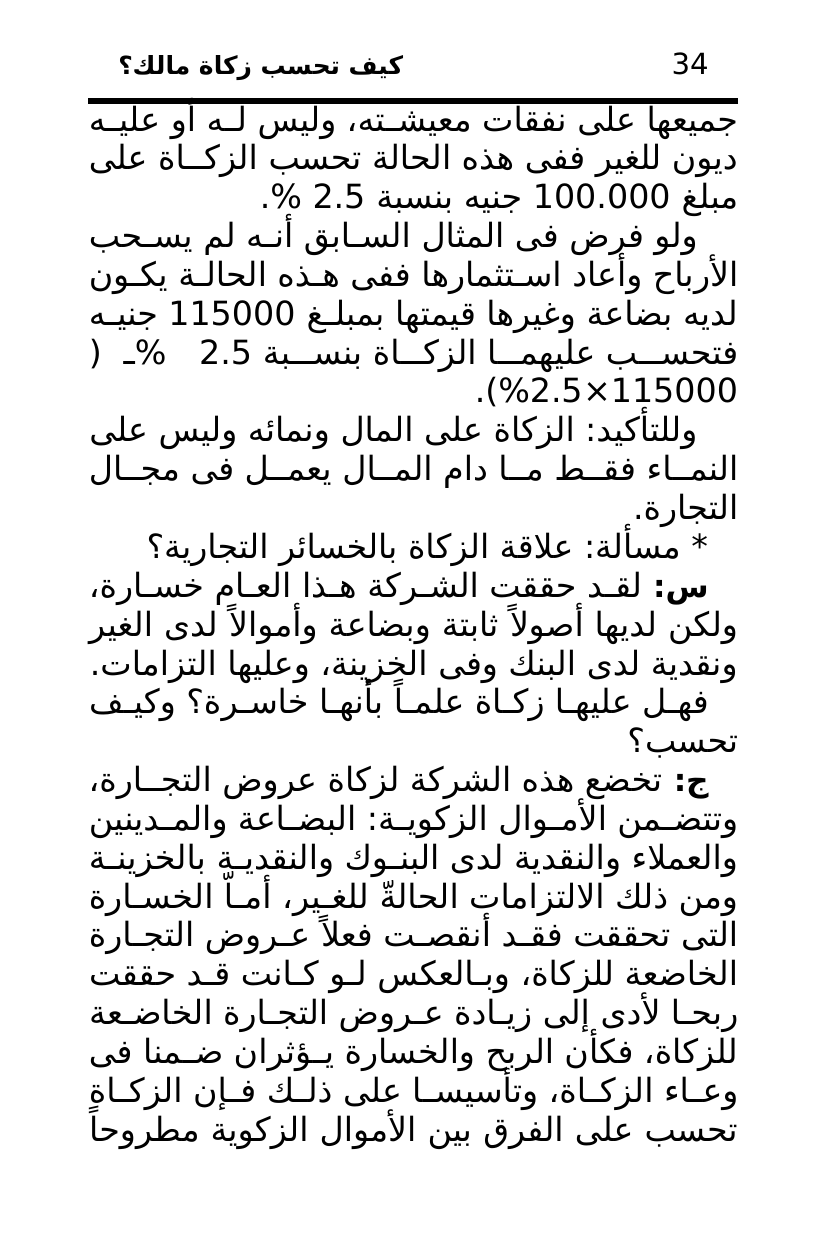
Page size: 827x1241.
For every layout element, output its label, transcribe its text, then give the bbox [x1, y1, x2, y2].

title ولو فرض فى المثال السابق أنه لم يسحب الأرباح وأعاد استثمارها ففى هذه الحالة يكون لديه بضاعة وغيرها قيمتها بمبلغ 115000 جنيه فتحسب عليهما الزكاة بنسبة 2.5 % (115000×2.5%). [89, 217, 738, 411]
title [89, 100, 738, 217]
title فهل عليها زكاة علماً بأنها خاسرة؟ وكيف تحسب؟ [89, 683, 738, 761]
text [89, 761, 738, 1149]
title وللتأكيد: الزكاة على المال ونمائه وليس على النماء فقط ما دام المال يعمل فى مجال التجارة. [89, 411, 738, 527]
text س: لقد حققت الشركة هذا العام خسارة، ولكن لديها أصولاً ثابتة وبضاعة وأموالاً لدى الغير ونقدية لدى البنك وفى الخزينة، وعليها التزامات. [89, 566, 738, 683]
text * مسألة: علاقة الزكاة بالخسائر التجارية؟ [89, 527, 738, 566]
